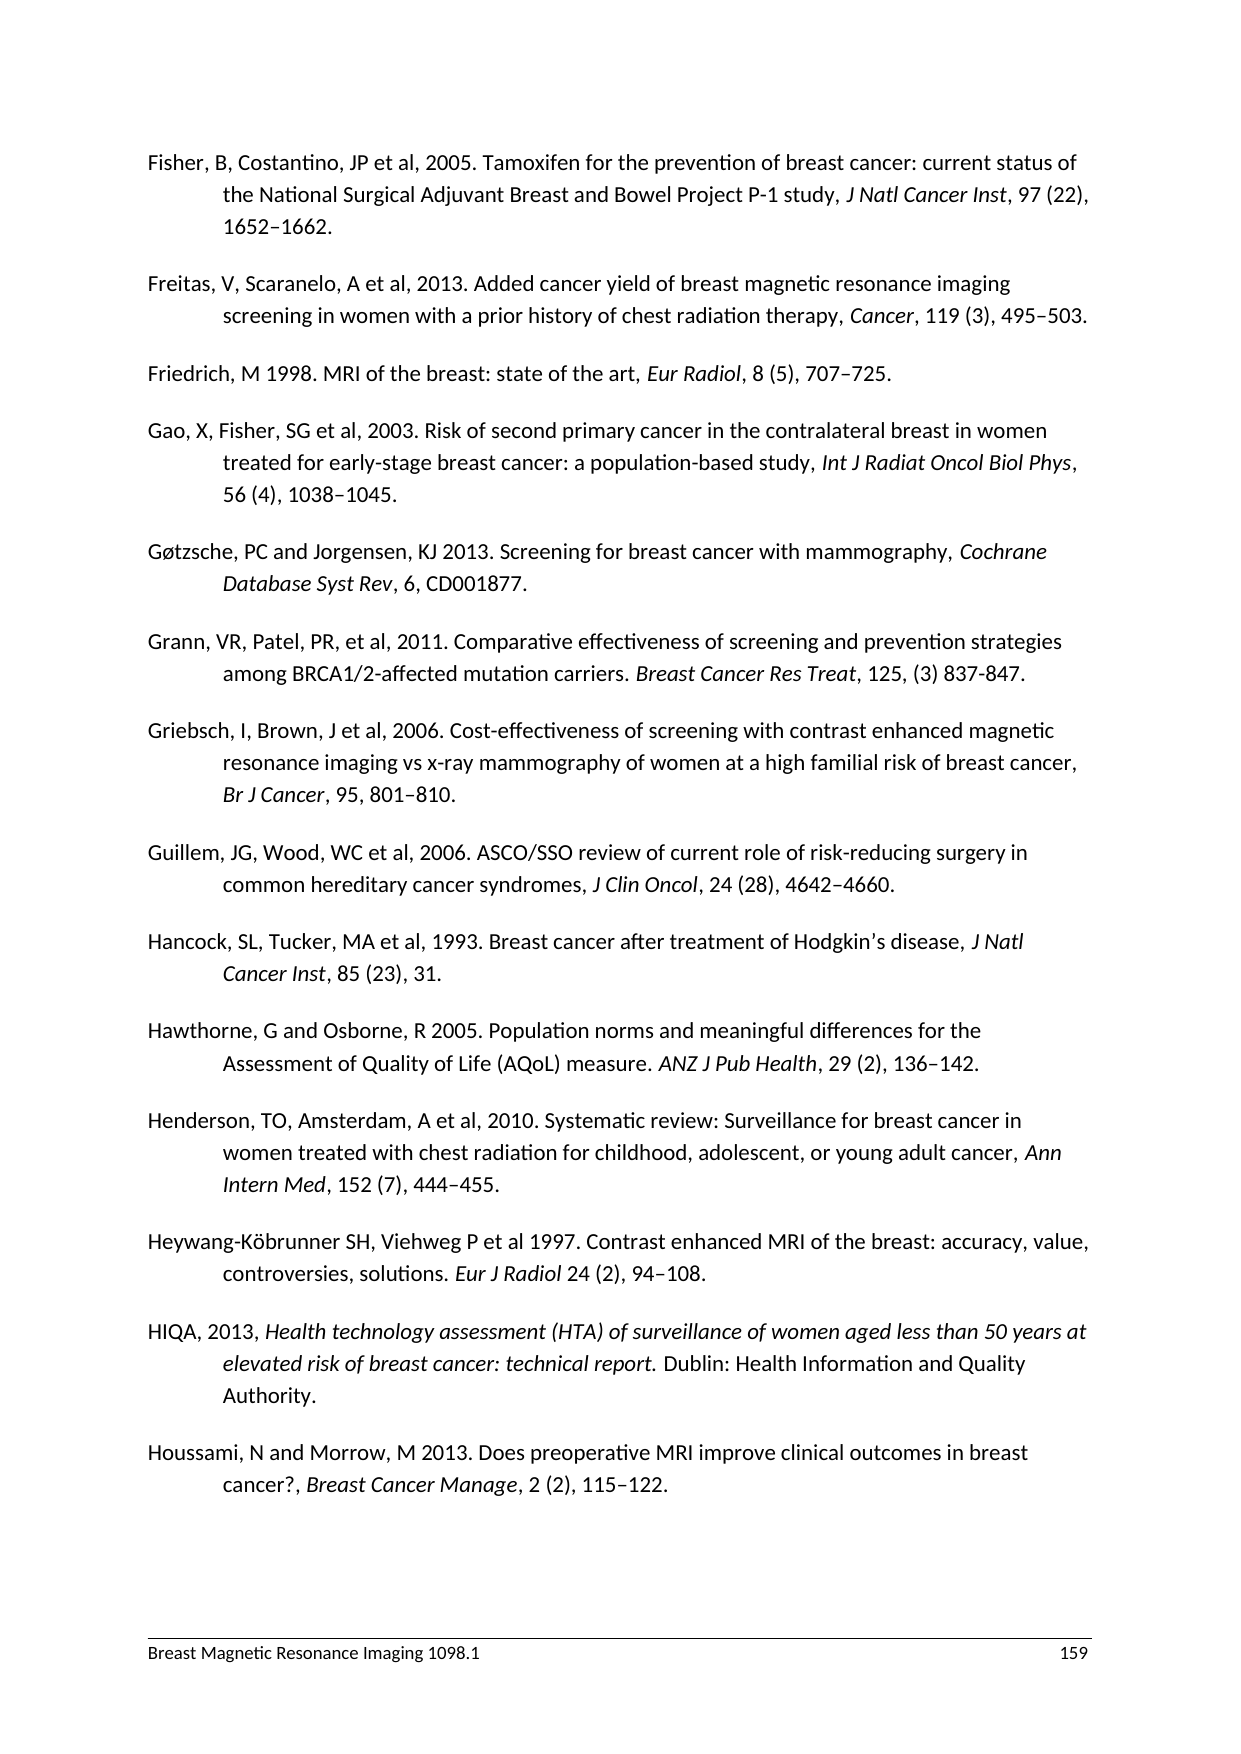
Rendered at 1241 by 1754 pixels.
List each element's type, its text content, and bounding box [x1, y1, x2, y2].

text Gøtzsche, PC and Jorgensen, KJ 2013. Screening for breast cancer with mammography, Cochrane Database Syst Rev, 6, CD001877. [148, 537, 1092, 598]
text Heywang-Köbrunner SH, Viehweg P et al 1997. Contrast enhanced MRI of the breast: accuracy, value, controversies, solutions. Eur J Radiol 24 (2), 94–108. [148, 1227, 1092, 1288]
text Freitas, V, Scaranelo, A et al, 2013. Added cancer yield of breast magnetic resonance imaging screening in women with a prior history of chest radiation therapy, Cancer, 119 (3), 495–503. [148, 269, 1092, 329]
text Henderson, TO, Amsterdam, A et al, 2010. Systematic review: Surveillance for breast cancer in women treated with chest radiation for childhood, adolescent, or young adult cancer, Ann Intern Med, 152 (7), 444–455. [148, 1106, 1092, 1198]
text Friedrich, M 1998. MRI of the breast: state of the art, Eur Radiol, 8 (5), 707–725. [148, 359, 1092, 387]
text Grann, VR, Patel, PR, et al, 2011. Comparative effectiveness of screening and prevention strategies among BRCA1/2-affected mutation carriers. Breast Cancer Res Treat, 125, (3) 837-847. [148, 627, 1092, 687]
text HIQA, 2013, Health technology assessment (HTA) of surveillance of women aged less than 50 years at elevated risk of breast cancer: technical report. Dublin: Health Information and Quality Authority. [148, 1317, 1092, 1409]
text Hawthorne, G and Osborne, R 2005. Population norms and meaningful differences for the Assessment of Quality of Life (AQoL) measure. ANZ J Pub Health, 29 (2), 136–142. [148, 1016, 1092, 1077]
text Fisher, B, Costantino, JP et al, 2005. Tamoxifen for the prevention of breast cancer: current status of the National Surgical Adjuvant Breast and Bowel Project P-1 study, J Natl Cancer Inst, 97 (22), 1652–1662. [148, 148, 1092, 240]
text Guillem, JG, Wood, WC et al, 2006. ASCO/SSO review of current role of risk-reducing surgery in common hereditary cancer syndromes, J Clin Oncol, 24 (28), 4642–4660. [148, 838, 1092, 898]
text Gao, X, Fisher, SG et al, 2003. Risk of second primary cancer in the contralateral breast in women treated for early-stage breast cancer: a population-based study, Int J Radiat Oncol Biol Phys, 56 (4), 1038–1045. [148, 416, 1092, 508]
text Griebsch, I, Brown, J et al, 2006. Cost-effectiveness of screening with contrast enhanced magnetic resonance imaging vs x-ray mammography of women at a high familial risk of breast cancer, Br J Cancer, 95, 801–810. [148, 716, 1092, 808]
text Houssami, N and Morrow, M 2013. Does preoperative MRI improve clinical outcomes in breast cancer?, Breast Cancer Manage, 2 (2), 115–122. [148, 1438, 1092, 1498]
text Hancock, SL, Tucker, MA et al, 1993. Breast cancer after treatment of Hodgkin’s disease, J Natl Cancer Inst, 85 (23), 31. [148, 927, 1092, 987]
